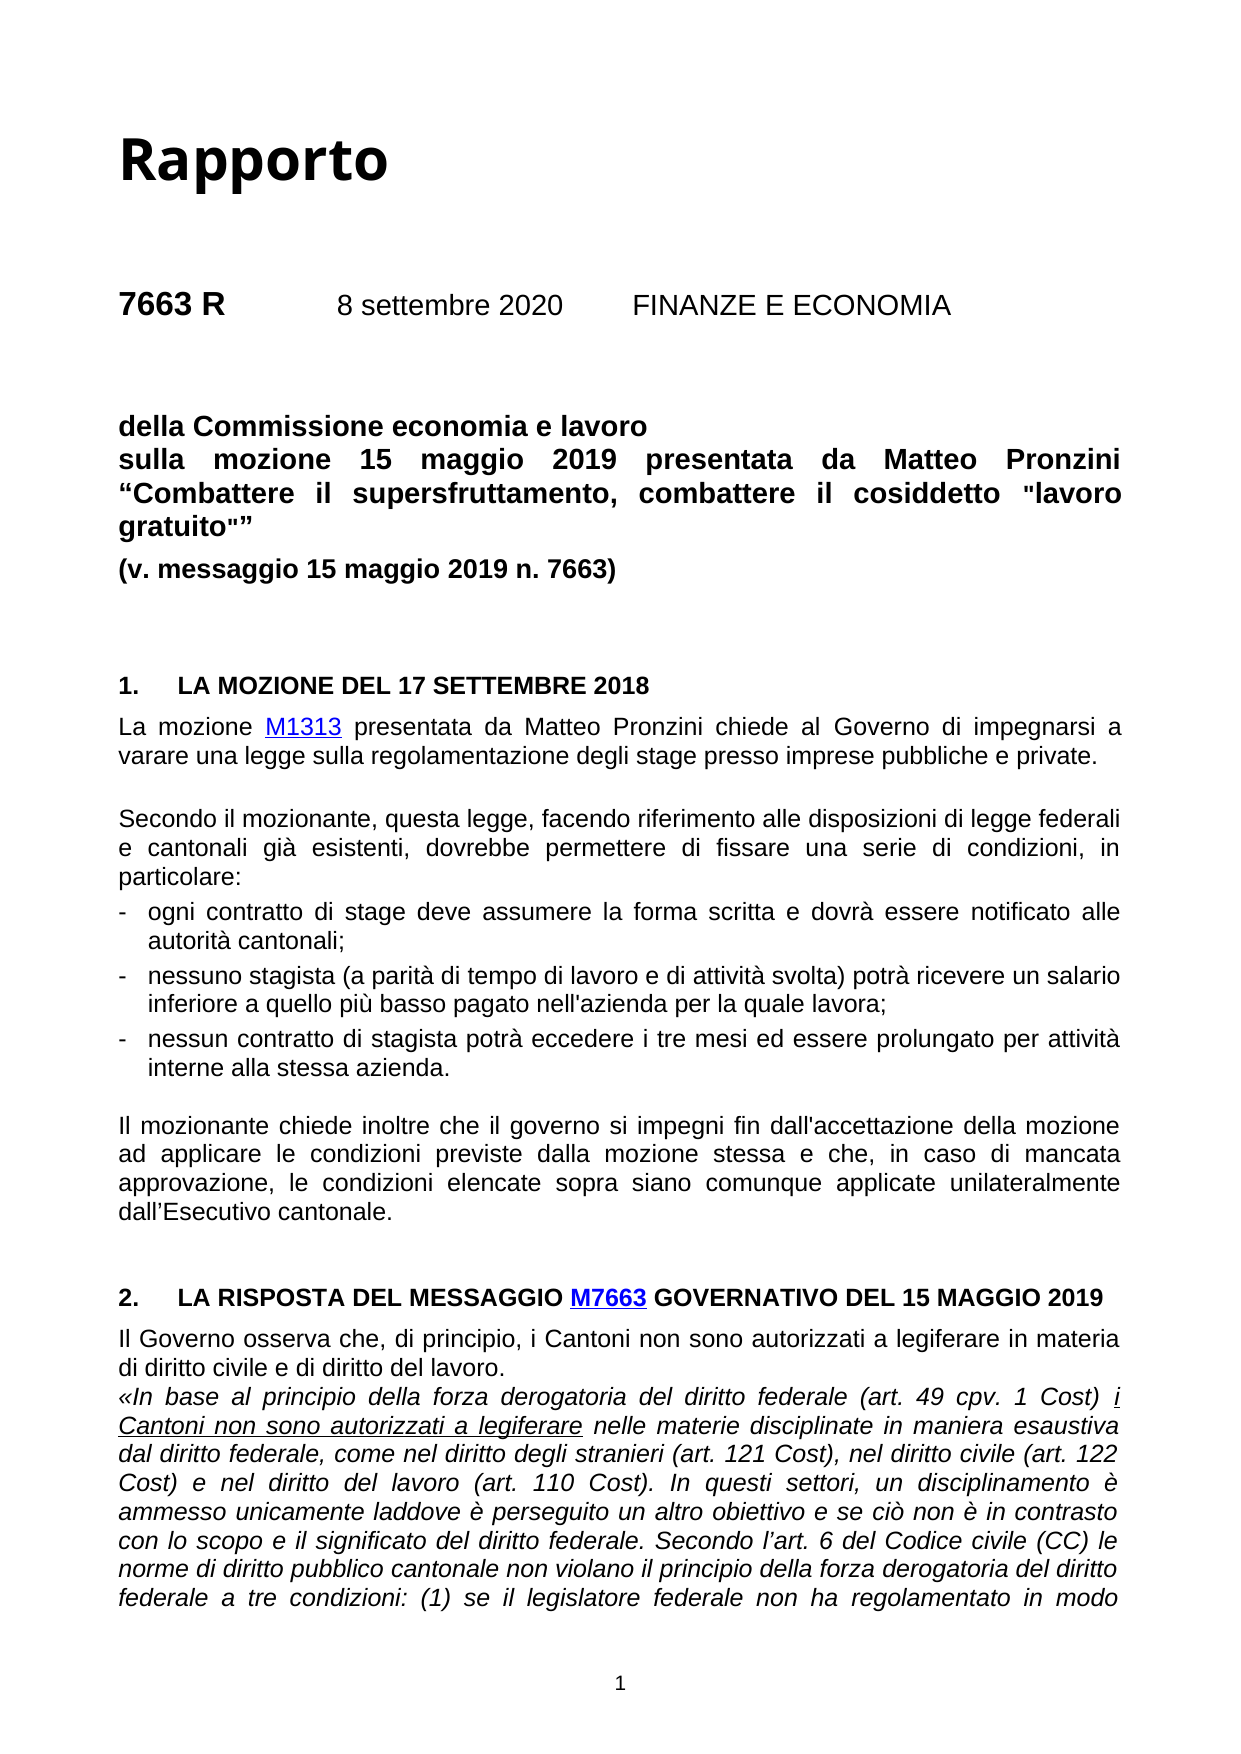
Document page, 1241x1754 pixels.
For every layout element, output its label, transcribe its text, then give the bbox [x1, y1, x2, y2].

text La mozione M1313 presentata da Matteo Pronzini chiede al Governo di impegnarsi a varare una legge sulla regolamentazione degli stage presso imprese pubbliche e private. [118, 712, 1122, 769]
text Il mozionante chiede inoltre che il governo si impegni fin dall'accettazione della mozione ad applicare le condizioni previste dalla mozione stessa e che, in caso di mancata approvazione, le condizioni elencate sopra siano comunque applicate unilateralmente dall’Esecutivo cantonale. [118, 1111, 1122, 1226]
text della Commissione economia e lavoro [118, 408, 1122, 442]
text Secondo il mozionante, questa legge, facendo riferimento alle disposizioni di legge federali e cantonali già esistenti, dovrebbe permettere di fissare una serie di condizioni, in particolare: [118, 804, 1122, 891]
text sulla mozione 15 maggio 2019 presentata da Matteo Pronzini “Combattere il supersfruttamento, combattere il cosiddetto "lavoro gratuito"” [118, 442, 1122, 543]
text 7663 R 8 settembre 2020 FINANZE E ECONOMIA [118, 284, 1122, 322]
subtitle La risposta del messaggio M7663 governativo del 15 maggio 2019 [118, 1283, 1122, 1312]
list ogni contratto di stage deve assumere la forma scritta e dovrà essere notificato alle autorità cantonali; [118, 897, 1122, 954]
list nessun contratto di stagista potrà eccedere i tre mesi ed essere prolungato per attività interne alla stessa azienda. [118, 1024, 1122, 1082]
text Il Governo osserva che, di principio, i Cantoni non sono autorizzati a legiferare in materia di diritto civile e di diritto del lavoro. [118, 1324, 1122, 1382]
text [118, 1382, 1122, 1612]
subtitle La mozione del 17 settembre 2018 [118, 671, 1122, 699]
text Rapporto [118, 118, 1122, 198]
text (v. messaggio 15 maggio 2019 n. 7663) [118, 553, 1122, 584]
list nessuno stagista (a parità di tempo di lavoro e di attività svolta) potrà ricevere un salario inferiore a quello più basso pagato nell'azienda per la quale lavora; [118, 961, 1122, 1018]
